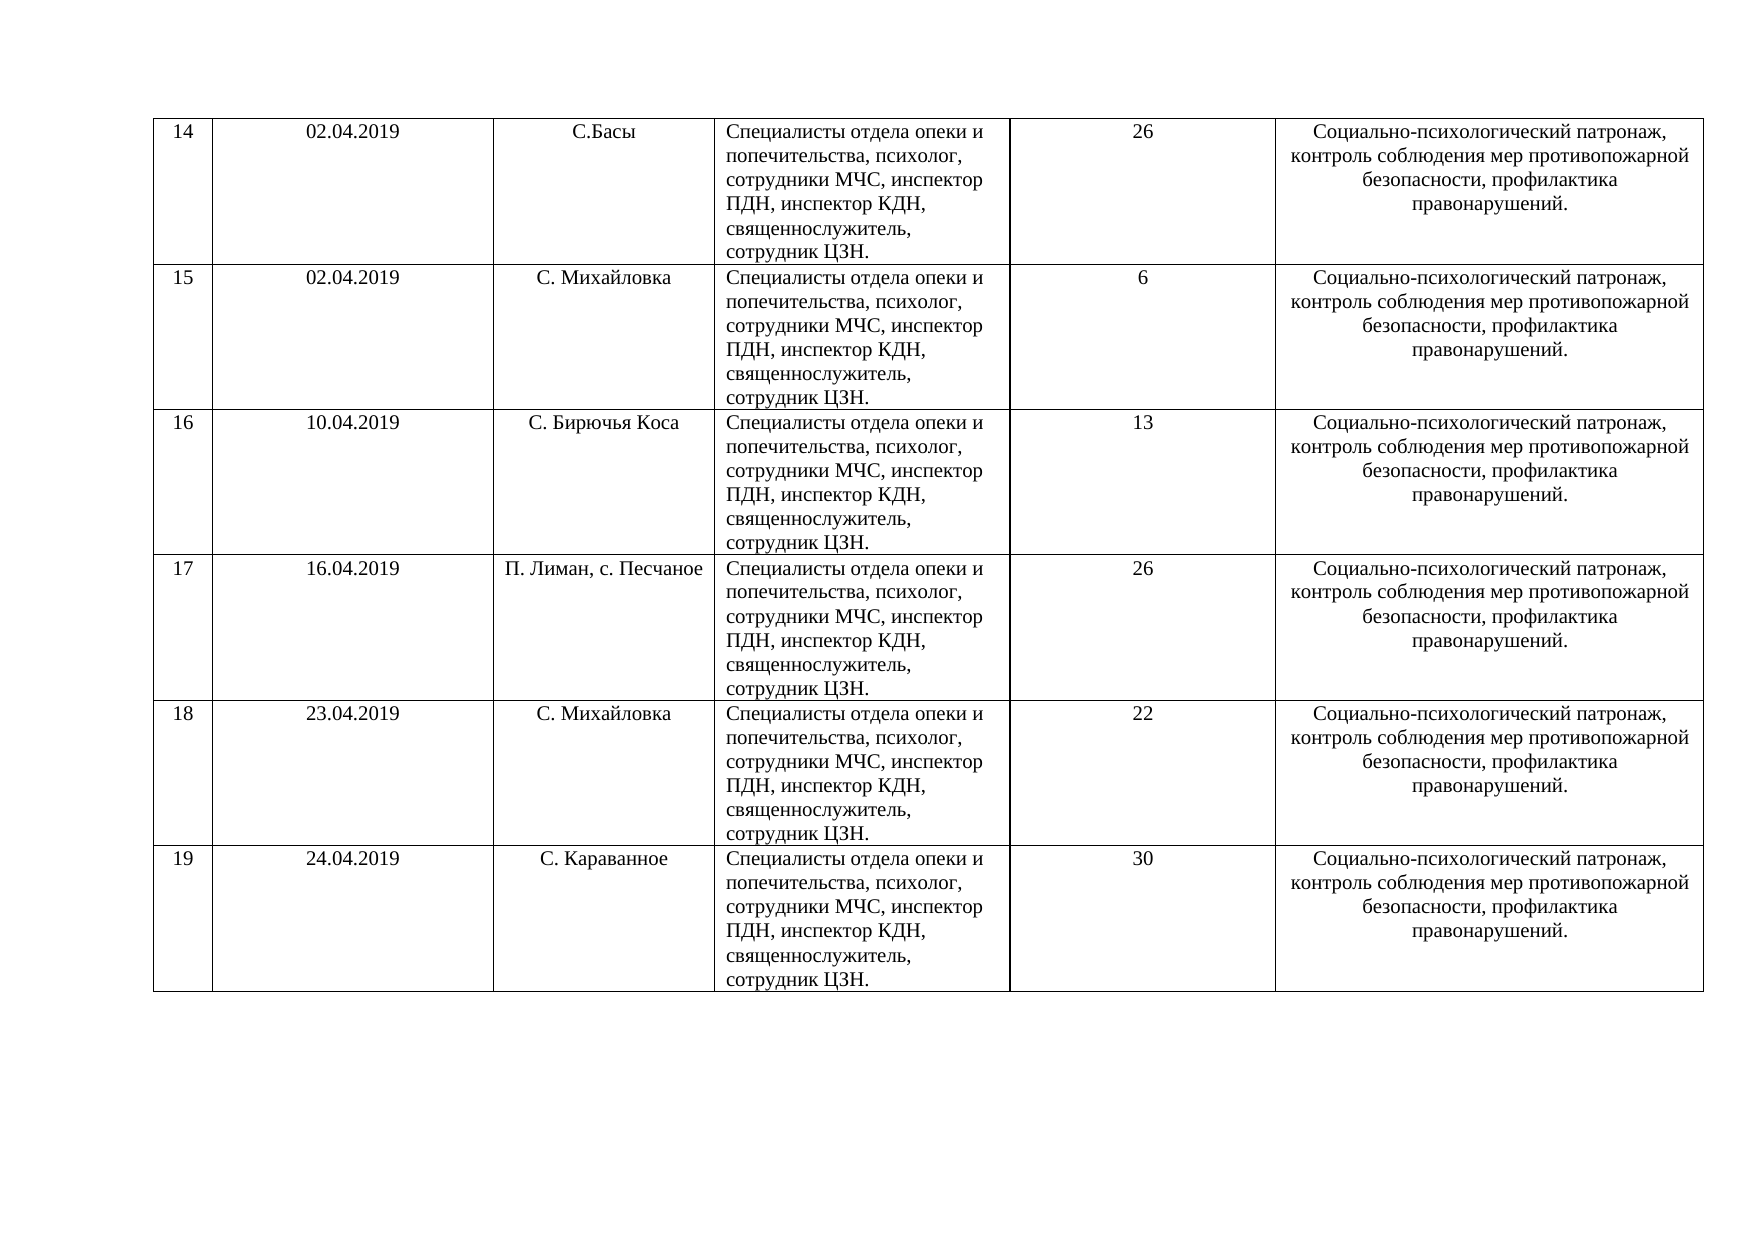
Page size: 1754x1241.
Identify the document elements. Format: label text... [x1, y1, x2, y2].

table_cell Специалисты отдела опеки и попечительства, психолог, сотрудники МЧС, инспектор ПДН, инспектор КДН, священнослужитель, сотрудник ЦЗН. [715, 555, 1009, 700]
table_cell 14 [154, 119, 212, 263]
table_cell С. Михайловка [494, 265, 714, 409]
table_cell 18 [154, 701, 212, 845]
table_cell Социально-психологический патронаж, контроль соблюдения мер противопожарной безопасности, профилактика правонарушений. [1276, 555, 1703, 700]
table_cell С. Михайловка [494, 701, 714, 845]
table_cell С.Басы [494, 119, 714, 263]
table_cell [1276, 846, 1703, 991]
table_cell Специалисты отдела опеки и попечительства, психолог, сотрудники МЧС, инспектор ПДН, инспектор КДН, священнослужитель, сотрудник ЦЗН. [715, 410, 1009, 554]
table_cell С. Караванное [494, 846, 714, 991]
table_cell Социально-психологический патронаж, контроль соблюдения мер противопожарной безопасности, профилактика правонарушений. [1276, 701, 1703, 845]
table_cell 22 [1011, 701, 1275, 845]
table_cell 19 [154, 846, 212, 991]
table_cell С. Бирючья Коса [494, 410, 714, 554]
table_cell 15 [154, 265, 212, 409]
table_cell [715, 119, 1009, 263]
table_cell 16.04.2019 [213, 555, 493, 700]
table_cell 02.04.2019 [213, 265, 493, 409]
table_cell 16 [154, 410, 212, 554]
table_cell Специалисты отдела опеки и попечительства, психолог, сотрудники МЧС, инспектор ПДН, инспектор КДН, священнослужитель, сотрудник ЦЗН. [715, 701, 1009, 845]
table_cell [1276, 119, 1703, 263]
table_cell 23.04.2019 [213, 701, 493, 845]
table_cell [715, 846, 1009, 991]
table_cell 24.04.2019 [213, 846, 493, 991]
table_cell Социально-психологический патронаж, контроль соблюдения мер противопожарной безопасности, профилактика правонарушений. [1276, 410, 1703, 554]
table_cell 26 [1011, 119, 1275, 263]
table_cell Социально-психологический патронаж, контроль соблюдения мер противопожарной безопасности, профилактика правонарушений. [1276, 265, 1703, 409]
table_cell 30 [1011, 846, 1275, 991]
table_cell 6 [1011, 265, 1275, 409]
table_cell 02.04.2019 [213, 119, 493, 263]
table_cell 13 [1011, 410, 1275, 554]
table_cell Специалисты отдела опеки и попечительства, психолог, сотрудники МЧС, инспектор ПДН, инспектор КДН, священнослужитель, сотрудник ЦЗН. [715, 265, 1009, 409]
table_cell 10.04.2019 [213, 410, 493, 554]
table_cell 17 [154, 555, 212, 700]
table_cell П. Лиман, с. Песчаное [494, 555, 714, 700]
table_cell 26 [1011, 555, 1275, 700]
